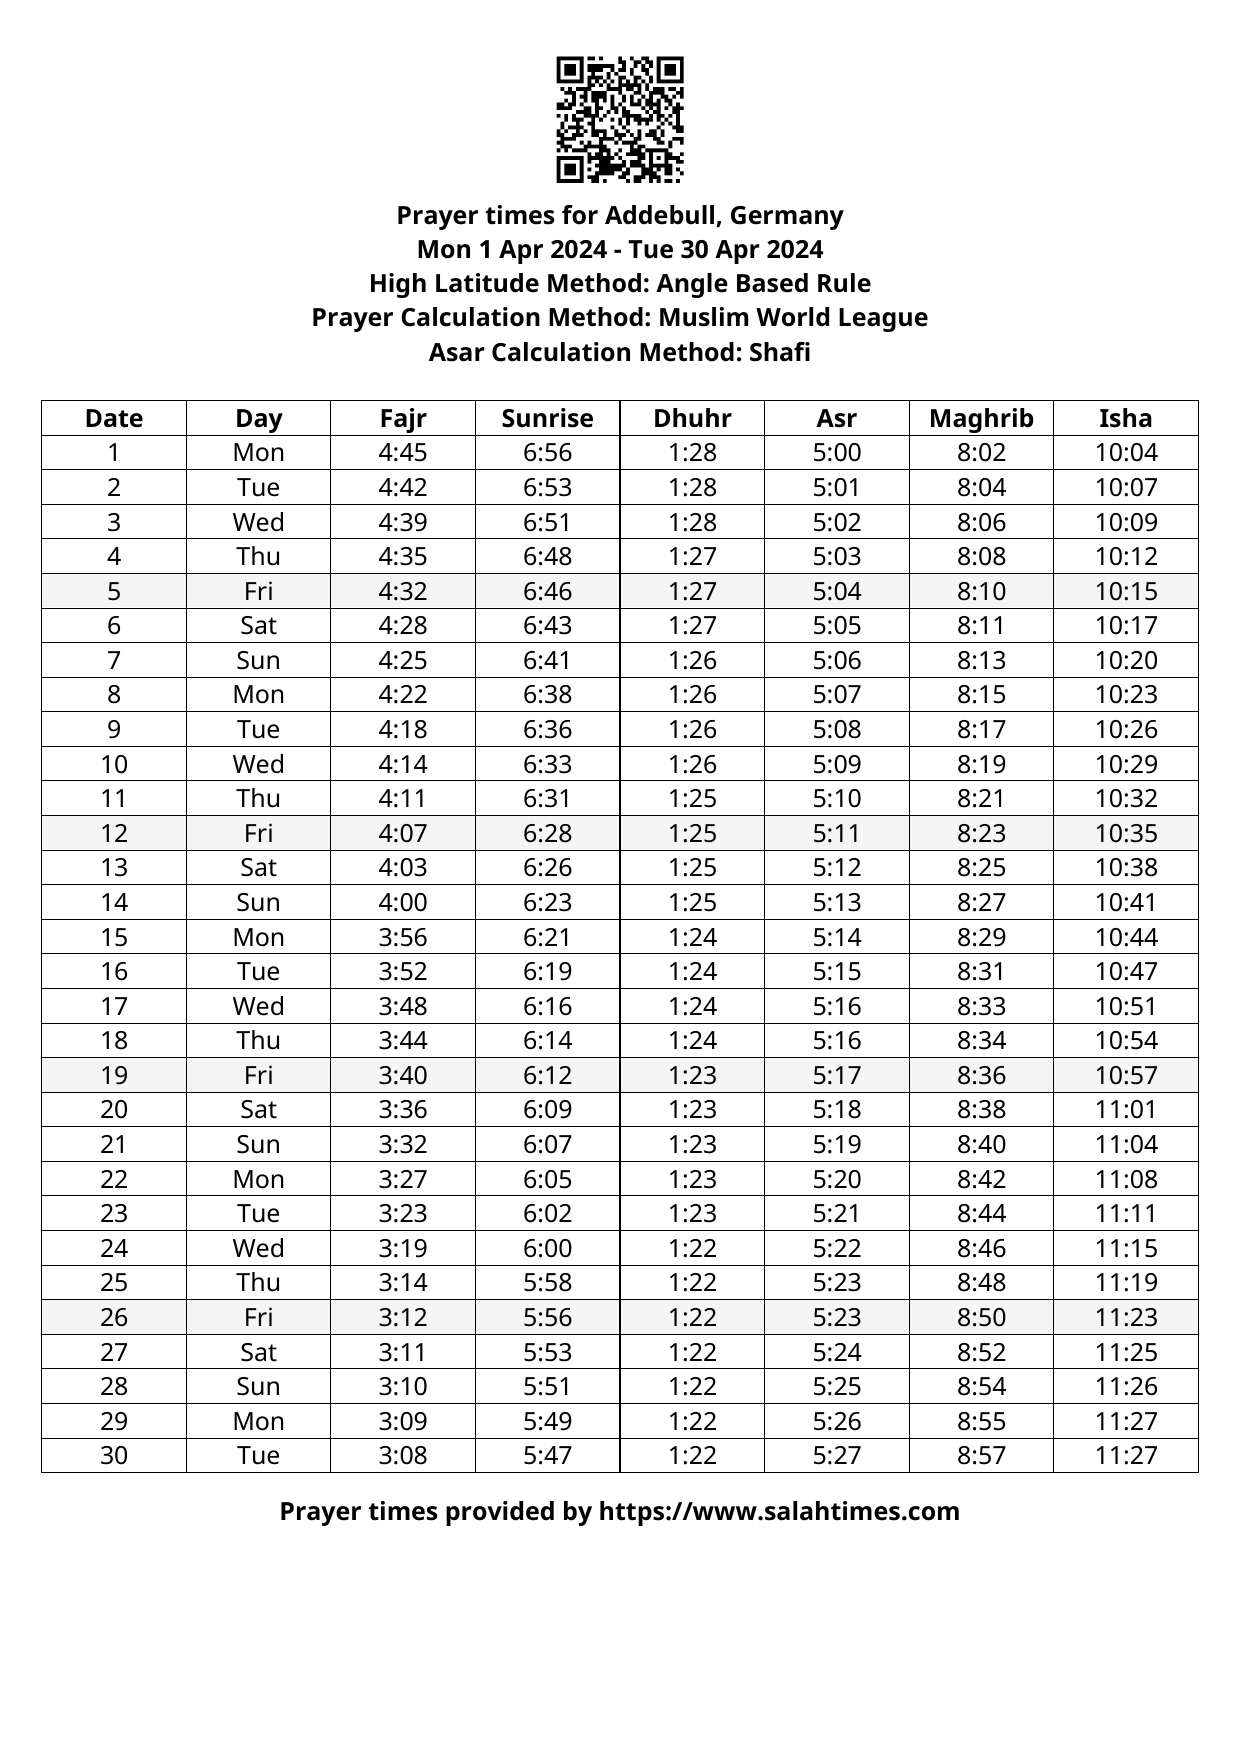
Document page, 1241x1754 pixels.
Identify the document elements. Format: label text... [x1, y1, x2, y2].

table_cell 5:05 [765, 609, 909, 642]
table_cell 8:52 [910, 1335, 1053, 1368]
table_cell 28 [42, 1369, 186, 1403]
table_cell 8:02 [910, 436, 1053, 469]
table_header Dhuhr [621, 401, 764, 434]
table_cell 8:46 [910, 1231, 1053, 1264]
table_cell 15 [42, 920, 186, 953]
table_cell 5:25 [765, 1369, 909, 1403]
table_cell Wed [187, 505, 330, 538]
table_cell 10:35 [1054, 816, 1198, 849]
table_cell 8:13 [910, 643, 1053, 677]
table_cell 5:04 [765, 574, 909, 607]
table_cell 6:19 [476, 954, 619, 988]
text Prayer times for Addebull, Germany [42, 198, 1198, 232]
table_header Date [42, 401, 186, 434]
table_cell Sun [187, 1369, 330, 1403]
table_cell 1:24 [621, 1024, 764, 1057]
text Asar Calculation Method: Shafi [42, 334, 1198, 368]
table_cell 3:12 [331, 1300, 475, 1334]
table_cell 14 [42, 885, 186, 919]
table_cell Sun [187, 885, 330, 919]
table_cell 5:19 [765, 1127, 909, 1161]
table_cell 1:27 [621, 609, 764, 642]
table_cell 1:26 [621, 678, 764, 711]
table_cell 8:15 [910, 678, 1053, 711]
table_cell 5:08 [765, 712, 909, 746]
table_cell 8:11 [910, 609, 1053, 642]
table_cell 5:24 [765, 1335, 909, 1368]
table_cell 5 [42, 574, 186, 607]
table_cell 4:35 [331, 539, 475, 573]
table_cell 18 [42, 1024, 186, 1057]
table_cell 6:36 [476, 712, 619, 746]
text High Latitude Method: Angle Based Rule [42, 266, 1198, 300]
table_cell 1:25 [621, 885, 764, 919]
table_cell 6:14 [476, 1024, 619, 1057]
table_cell 1:22 [621, 1335, 764, 1368]
table_cell 8:34 [910, 1024, 1053, 1057]
table_cell 1:23 [621, 1058, 764, 1092]
table_cell 6:07 [476, 1127, 619, 1161]
table_cell 6:12 [476, 1058, 619, 1092]
table_cell 8:04 [910, 470, 1053, 504]
table_cell 4:45 [331, 436, 475, 469]
table_cell 3:36 [331, 1093, 475, 1126]
table_cell 5:10 [765, 781, 909, 815]
table_cell Sun [187, 643, 330, 677]
table_cell 11:26 [1054, 1369, 1198, 1403]
table_cell 5:02 [765, 505, 909, 538]
table_cell 4:39 [331, 505, 475, 538]
table_cell 6:28 [476, 816, 619, 849]
table_cell Thu [187, 1266, 330, 1299]
table_cell 11:11 [1054, 1196, 1198, 1230]
table_cell 5:01 [765, 470, 909, 504]
table_cell 5:23 [765, 1300, 909, 1334]
table_cell 8:54 [910, 1369, 1053, 1403]
table_cell 1:24 [621, 920, 764, 953]
table_cell Thu [187, 539, 330, 573]
table_cell 5:18 [765, 1093, 909, 1126]
table_cell 6:46 [476, 574, 619, 607]
table_cell 10:23 [1054, 678, 1198, 711]
table_cell 3:56 [331, 920, 475, 953]
table_cell Fri [187, 1300, 330, 1334]
table_cell Wed [187, 1231, 330, 1264]
table_cell Fri [187, 574, 330, 607]
table_cell 22 [42, 1162, 186, 1195]
table_cell 19 [42, 1058, 186, 1092]
table_cell 6:16 [476, 989, 619, 1022]
table_cell 8:25 [910, 851, 1053, 884]
table_cell 6 [42, 609, 186, 642]
table_cell Sat [187, 851, 330, 884]
table_cell Sun [187, 1127, 330, 1161]
table_cell 11:01 [1054, 1093, 1198, 1126]
table_cell Mon [187, 920, 330, 953]
table_cell Mon [187, 436, 330, 469]
table_cell 8:40 [910, 1127, 1053, 1161]
table_cell 11:04 [1054, 1127, 1198, 1161]
table_cell 4:42 [331, 470, 475, 504]
table_cell 1:22 [621, 1369, 764, 1403]
table_cell 8:29 [910, 920, 1053, 953]
table_cell 1:22 [621, 1266, 764, 1299]
table_cell 5:22 [765, 1231, 909, 1264]
table_cell 3:44 [331, 1024, 475, 1057]
table_cell 11:27 [1054, 1404, 1198, 1437]
table_cell 17 [42, 989, 186, 1022]
table_cell 4:00 [331, 885, 475, 919]
table_cell 1:26 [621, 747, 764, 780]
table_cell Fri [187, 1058, 330, 1092]
table_cell Sat [187, 1093, 330, 1126]
table_cell 5:09 [765, 747, 909, 780]
table_header Maghrib [910, 401, 1053, 434]
table_cell 8:08 [910, 539, 1053, 573]
table_cell 5:12 [765, 851, 909, 884]
table_cell 11:25 [1054, 1335, 1198, 1368]
table_cell 5:21 [765, 1196, 909, 1230]
table_cell 5:15 [765, 954, 909, 988]
table_cell 6:23 [476, 885, 619, 919]
table_cell 5:11 [765, 816, 909, 849]
table_cell Wed [187, 747, 330, 780]
table_cell 10:47 [1054, 954, 1198, 988]
table_cell 5:07 [765, 678, 909, 711]
table_cell 1:23 [621, 1162, 764, 1195]
table_cell 1:25 [621, 816, 764, 849]
table_cell Mon [187, 678, 330, 711]
table_cell 3:09 [331, 1404, 475, 1437]
table_cell 8:27 [910, 885, 1053, 919]
table_cell 10:12 [1054, 539, 1198, 573]
text Prayer Calculation Method: Muslim World League [42, 300, 1198, 334]
table_cell 3:32 [331, 1127, 475, 1161]
table_cell 10:44 [1054, 920, 1198, 953]
table_cell 11:23 [1054, 1300, 1198, 1334]
table_cell 4 [42, 539, 186, 573]
table_cell Tue [187, 470, 330, 504]
table_cell 11:27 [1054, 1439, 1198, 1472]
table_cell 8:42 [910, 1162, 1053, 1195]
table_cell 4:32 [331, 574, 475, 607]
table_cell 3:23 [331, 1196, 475, 1230]
table_cell 11:19 [1054, 1266, 1198, 1299]
table_cell 8:19 [910, 747, 1053, 780]
table_cell 10:07 [1054, 470, 1198, 504]
table_cell 1:27 [621, 574, 764, 607]
table_cell 5:56 [476, 1300, 619, 1334]
table_cell 6:21 [476, 920, 619, 953]
table_cell Sat [187, 609, 330, 642]
table_cell 27 [42, 1335, 186, 1368]
table_cell 11 [42, 781, 186, 815]
table_cell 4:14 [331, 747, 475, 780]
table_cell Fri [187, 816, 330, 849]
table_cell 8:50 [910, 1300, 1053, 1334]
table_cell 1:23 [621, 1196, 764, 1230]
table_cell Mon [187, 1162, 330, 1195]
table_cell 6:43 [476, 609, 619, 642]
table_cell 4:03 [331, 851, 475, 884]
table_cell 5:06 [765, 643, 909, 677]
table_cell 5:16 [765, 1024, 909, 1057]
table_cell 6:38 [476, 678, 619, 711]
table_cell 6:09 [476, 1093, 619, 1126]
table_cell 5:20 [765, 1162, 909, 1195]
table_cell 1 [42, 436, 186, 469]
table_cell 3:11 [331, 1335, 475, 1368]
table_cell 5:53 [476, 1335, 619, 1368]
table_cell 6:05 [476, 1162, 619, 1195]
table_cell 6:53 [476, 470, 619, 504]
table_cell 23 [42, 1196, 186, 1230]
table_cell 6:33 [476, 747, 619, 780]
table_cell 8:10 [910, 574, 1053, 607]
table_cell 30 [42, 1439, 186, 1472]
table_cell 1:24 [621, 989, 764, 1022]
table_cell 1:23 [621, 1093, 764, 1126]
table_cell 8:57 [910, 1439, 1053, 1472]
table_cell 10:04 [1054, 436, 1198, 469]
table_header Sunrise [476, 401, 619, 434]
table_cell 5:16 [765, 989, 909, 1022]
table_cell Mon [187, 1404, 330, 1437]
table_cell 8:36 [910, 1058, 1053, 1092]
table_cell 5:14 [765, 920, 909, 953]
table_cell 10:54 [1054, 1024, 1198, 1057]
table_cell 6:26 [476, 851, 619, 884]
table_cell 1:26 [621, 643, 764, 677]
table_cell Tue [187, 1196, 330, 1230]
table_cell 8:31 [910, 954, 1053, 988]
table_cell 10 [42, 747, 186, 780]
table_cell 3:08 [331, 1439, 475, 1472]
table_cell 1:25 [621, 851, 764, 884]
table_cell 10:09 [1054, 505, 1198, 538]
table_cell 6:41 [476, 643, 619, 677]
table_cell 1:28 [621, 436, 764, 469]
table_cell 8:17 [910, 712, 1053, 746]
table_cell 8:38 [910, 1093, 1053, 1126]
table_cell 6:02 [476, 1196, 619, 1230]
table_cell 3 [42, 505, 186, 538]
table_cell 1:28 [621, 470, 764, 504]
text Prayer times provided by https://www.salahtimes.com [42, 1494, 1198, 1528]
table_cell Sat [187, 1335, 330, 1368]
table_cell 3:10 [331, 1369, 475, 1403]
table_cell Tue [187, 1439, 330, 1472]
table_cell 8:21 [910, 781, 1053, 815]
table_cell 8:23 [910, 816, 1053, 849]
table_cell Tue [187, 954, 330, 988]
table_cell 11:15 [1054, 1231, 1198, 1264]
table_cell 2 [42, 470, 186, 504]
table_cell 6:00 [476, 1231, 619, 1264]
table_cell 10:38 [1054, 851, 1198, 884]
table_cell Thu [187, 1024, 330, 1057]
table_cell 10:51 [1054, 989, 1198, 1022]
table_cell 16 [42, 954, 186, 988]
table_cell 4:25 [331, 643, 475, 677]
table_cell 5:26 [765, 1404, 909, 1437]
table_cell 5:03 [765, 539, 909, 573]
table_cell Wed [187, 989, 330, 1022]
picture [542, 41, 699, 198]
table_cell 4:07 [331, 816, 475, 849]
table_cell 5:51 [476, 1369, 619, 1403]
table_cell 12 [42, 816, 186, 849]
table_cell 10:17 [1054, 609, 1198, 642]
table_header Isha [1054, 401, 1198, 434]
table_cell 25 [42, 1266, 186, 1299]
table_cell 10:57 [1054, 1058, 1198, 1092]
table_cell 7 [42, 643, 186, 677]
table_cell 5:23 [765, 1266, 909, 1299]
table_cell 1:28 [621, 505, 764, 538]
table_cell 10:15 [1054, 574, 1198, 607]
table_cell 3:14 [331, 1266, 475, 1299]
table_cell 10:32 [1054, 781, 1198, 815]
table_cell 1:24 [621, 954, 764, 988]
table_cell 21 [42, 1127, 186, 1161]
table_cell 4:22 [331, 678, 475, 711]
table_cell Thu [187, 781, 330, 815]
table_cell 1:27 [621, 539, 764, 573]
table_cell 1:22 [621, 1231, 764, 1264]
table_cell Tue [187, 712, 330, 746]
text Mon 1 Apr 2024 - Tue 30 Apr 2024 [42, 232, 1198, 266]
table_cell 24 [42, 1231, 186, 1264]
table_cell 29 [42, 1404, 186, 1437]
table_cell 5:47 [476, 1439, 619, 1472]
table_cell 13 [42, 851, 186, 884]
table_cell 4:18 [331, 712, 475, 746]
table_header Day [187, 401, 330, 434]
table_cell 6:48 [476, 539, 619, 573]
table_cell 1:23 [621, 1127, 764, 1161]
table_cell 8:55 [910, 1404, 1053, 1437]
table_cell 8:44 [910, 1196, 1053, 1230]
table_cell 10:26 [1054, 712, 1198, 746]
table_cell 4:11 [331, 781, 475, 815]
table_cell 6:31 [476, 781, 619, 815]
table_cell 3:19 [331, 1231, 475, 1264]
table_cell 8:06 [910, 505, 1053, 538]
table_cell 10:29 [1054, 747, 1198, 780]
table_cell 5:58 [476, 1266, 619, 1299]
table_cell 10:20 [1054, 643, 1198, 677]
table_header Fajr [331, 401, 475, 434]
table_header Asr [765, 401, 909, 434]
table_cell 6:56 [476, 436, 619, 469]
table_cell 4:28 [331, 609, 475, 642]
table_cell 1:22 [621, 1300, 764, 1334]
table_cell 1:22 [621, 1439, 764, 1472]
table_cell 5:17 [765, 1058, 909, 1092]
table_cell 3:27 [331, 1162, 475, 1195]
table_cell 9 [42, 712, 186, 746]
table_cell 3:52 [331, 954, 475, 988]
table_cell 1:22 [621, 1404, 764, 1437]
table_cell 26 [42, 1300, 186, 1334]
table_cell 8:48 [910, 1266, 1053, 1299]
table_cell 6:51 [476, 505, 619, 538]
table_cell 1:25 [621, 781, 764, 815]
table_cell 5:49 [476, 1404, 619, 1437]
table_cell 1:26 [621, 712, 764, 746]
table_cell 3:48 [331, 989, 475, 1022]
table_cell 8:33 [910, 989, 1053, 1022]
table_cell 5:13 [765, 885, 909, 919]
table_cell 5:27 [765, 1439, 909, 1472]
table_cell 5:00 [765, 436, 909, 469]
table_cell 8 [42, 678, 186, 711]
table_cell 3:40 [331, 1058, 475, 1092]
table_cell 10:41 [1054, 885, 1198, 919]
table_cell 20 [42, 1093, 186, 1126]
table_cell 11:08 [1054, 1162, 1198, 1195]
